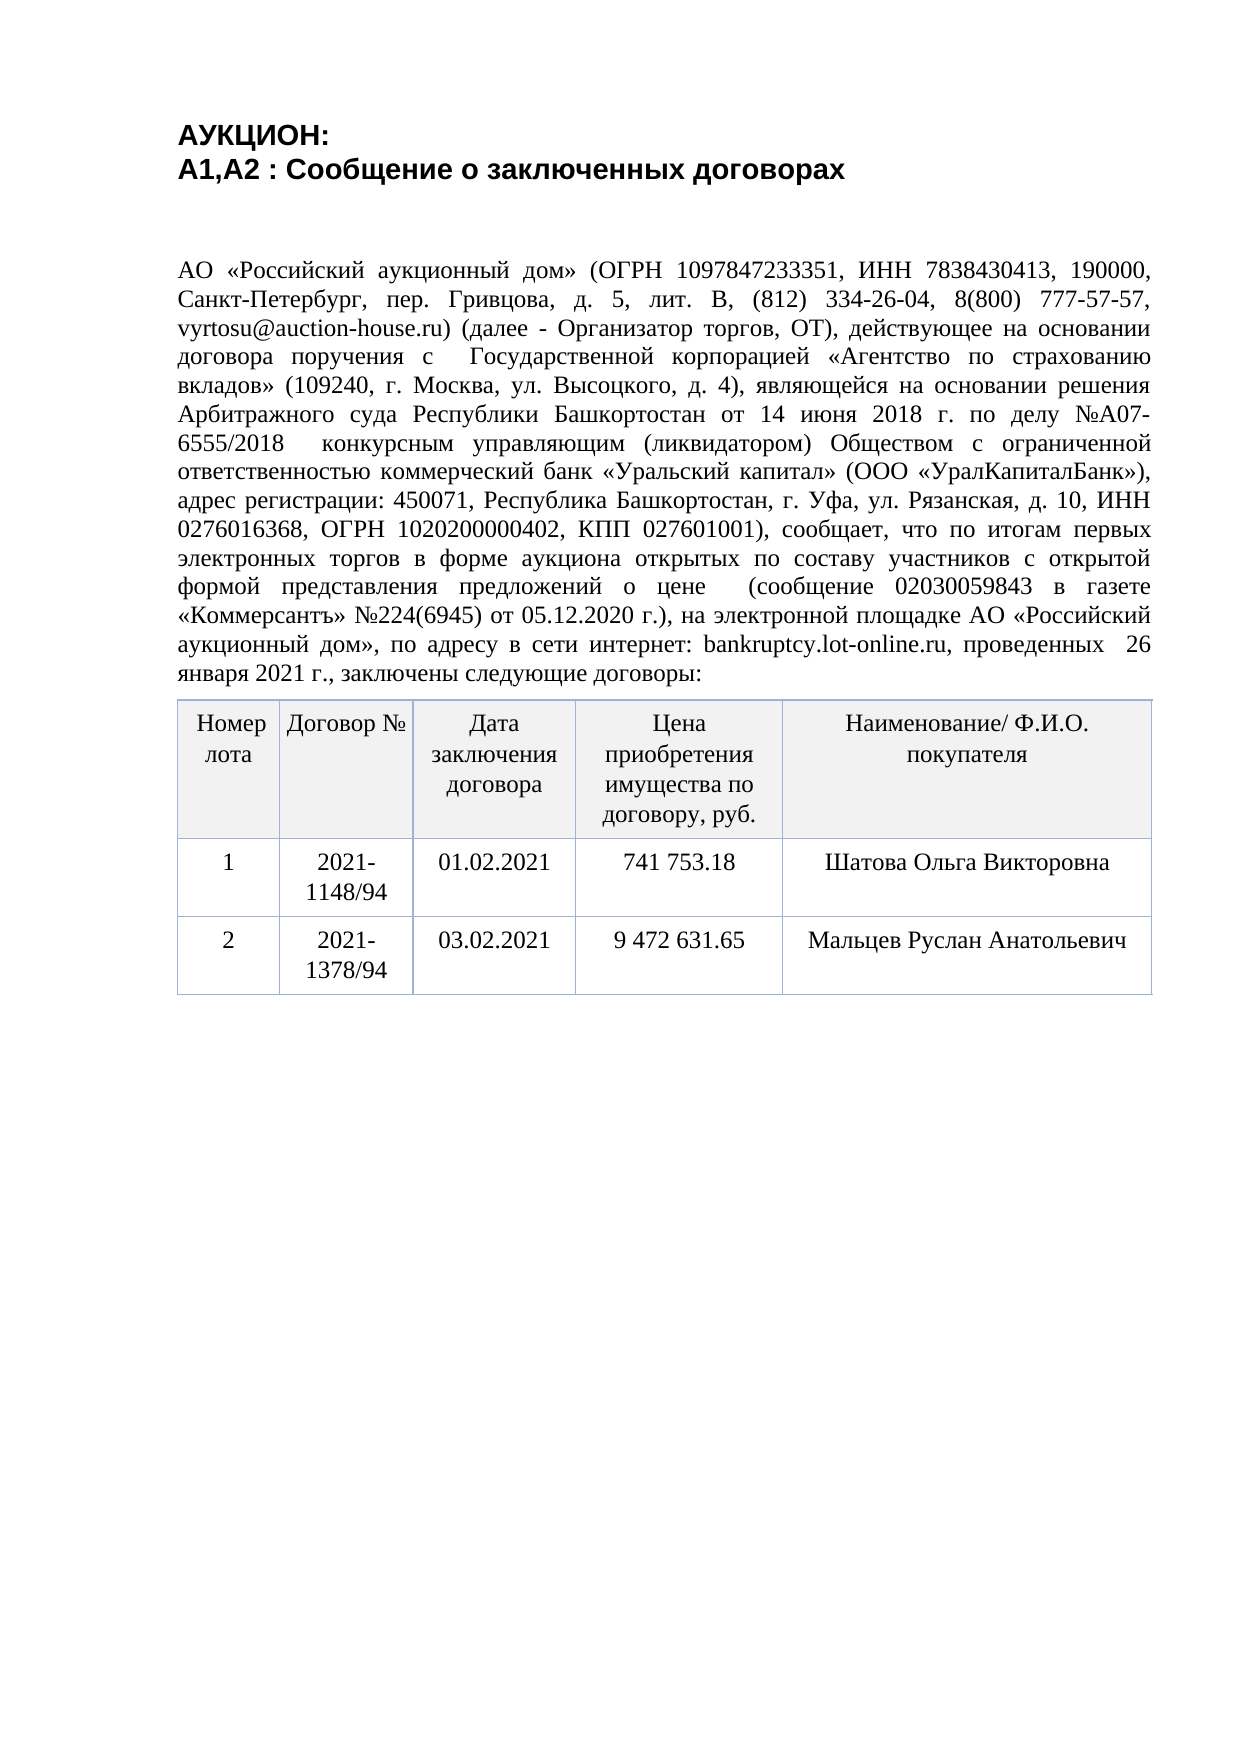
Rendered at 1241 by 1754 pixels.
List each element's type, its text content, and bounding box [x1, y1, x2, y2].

table_header Договор № [280, 701, 412, 838]
table_cell 2 [178, 917, 279, 993]
table_cell Мальцев Руслан Анатольевич [783, 917, 1151, 993]
table_cell Шатова Ольга Викторовна [783, 839, 1151, 916]
table_cell 1 [178, 839, 279, 916]
table_cell 2021-1148/94 [280, 839, 412, 916]
table_header Наименование/ Ф.И.О. покупателя [783, 701, 1151, 838]
table_header Номер лота [178, 701, 279, 838]
table_header Цена приобретения имущества по договору, руб. [576, 701, 782, 838]
table_cell 03.02.2021 [414, 917, 575, 993]
table_cell 741 753.18 [576, 839, 782, 916]
text АО «Российский аукционный дом» (ОГРН 1097847233351, ИНН 7838430413, 190000, Санкт-Петербург, пер. Гривцова, д. 5, лит. В, (812) 334-26-04, 8(800) 777-57-57, vyrtosu@auction-house.ru) (далее - Организатор торгов, ОТ), действующее на основании договора поручения с Государственной корпорацией «Агентство по страхованию вкладов» (109240, г. Москва, ул. Высоцкого, д. 4), являющейся на основании решения Арбитражного суда Республики Башкортостан от 14 июня 2018 г. по делу №А07-6555/2018 конкурсным управляющим (ликвидатором) Обществом с ограниченной ответственностью коммерческий банк «Уральский капитал» (ООО «УралКапиталБанк»), адрес регистрации: 450071, Республика Башкортостан, г. Уфа, ул. Рязанская, д. 10, ИНН 0276016368, ОГРН 1020200000402, КПП 027601001), сообщает, что по итогам первых электронных торгов в форме аукциона открытых по составу участников с открытой формой представления предложений о цене (сообщение 02030059843 в газете «Коммерсантъ» №224(6945) от 05.12.2020 г.), на электронной площадке АО «Российский аукционный дом», по адресу в сети интернет: bankruptcy.lot-online.ru, проведенных 26 января 2021 г., заключены следующие договоры: [177, 255, 1152, 686]
text АУКЦИОН: [177, 118, 1152, 152]
text А1,А2 : Сообщение о заключенных договорах [177, 152, 1152, 185]
table_cell 01.02.2021 [414, 839, 575, 916]
table_cell 2021-1378/94 [280, 917, 412, 993]
table_cell 9 472 631.65 [576, 917, 782, 993]
table_header Дата заключения договора [414, 701, 575, 838]
